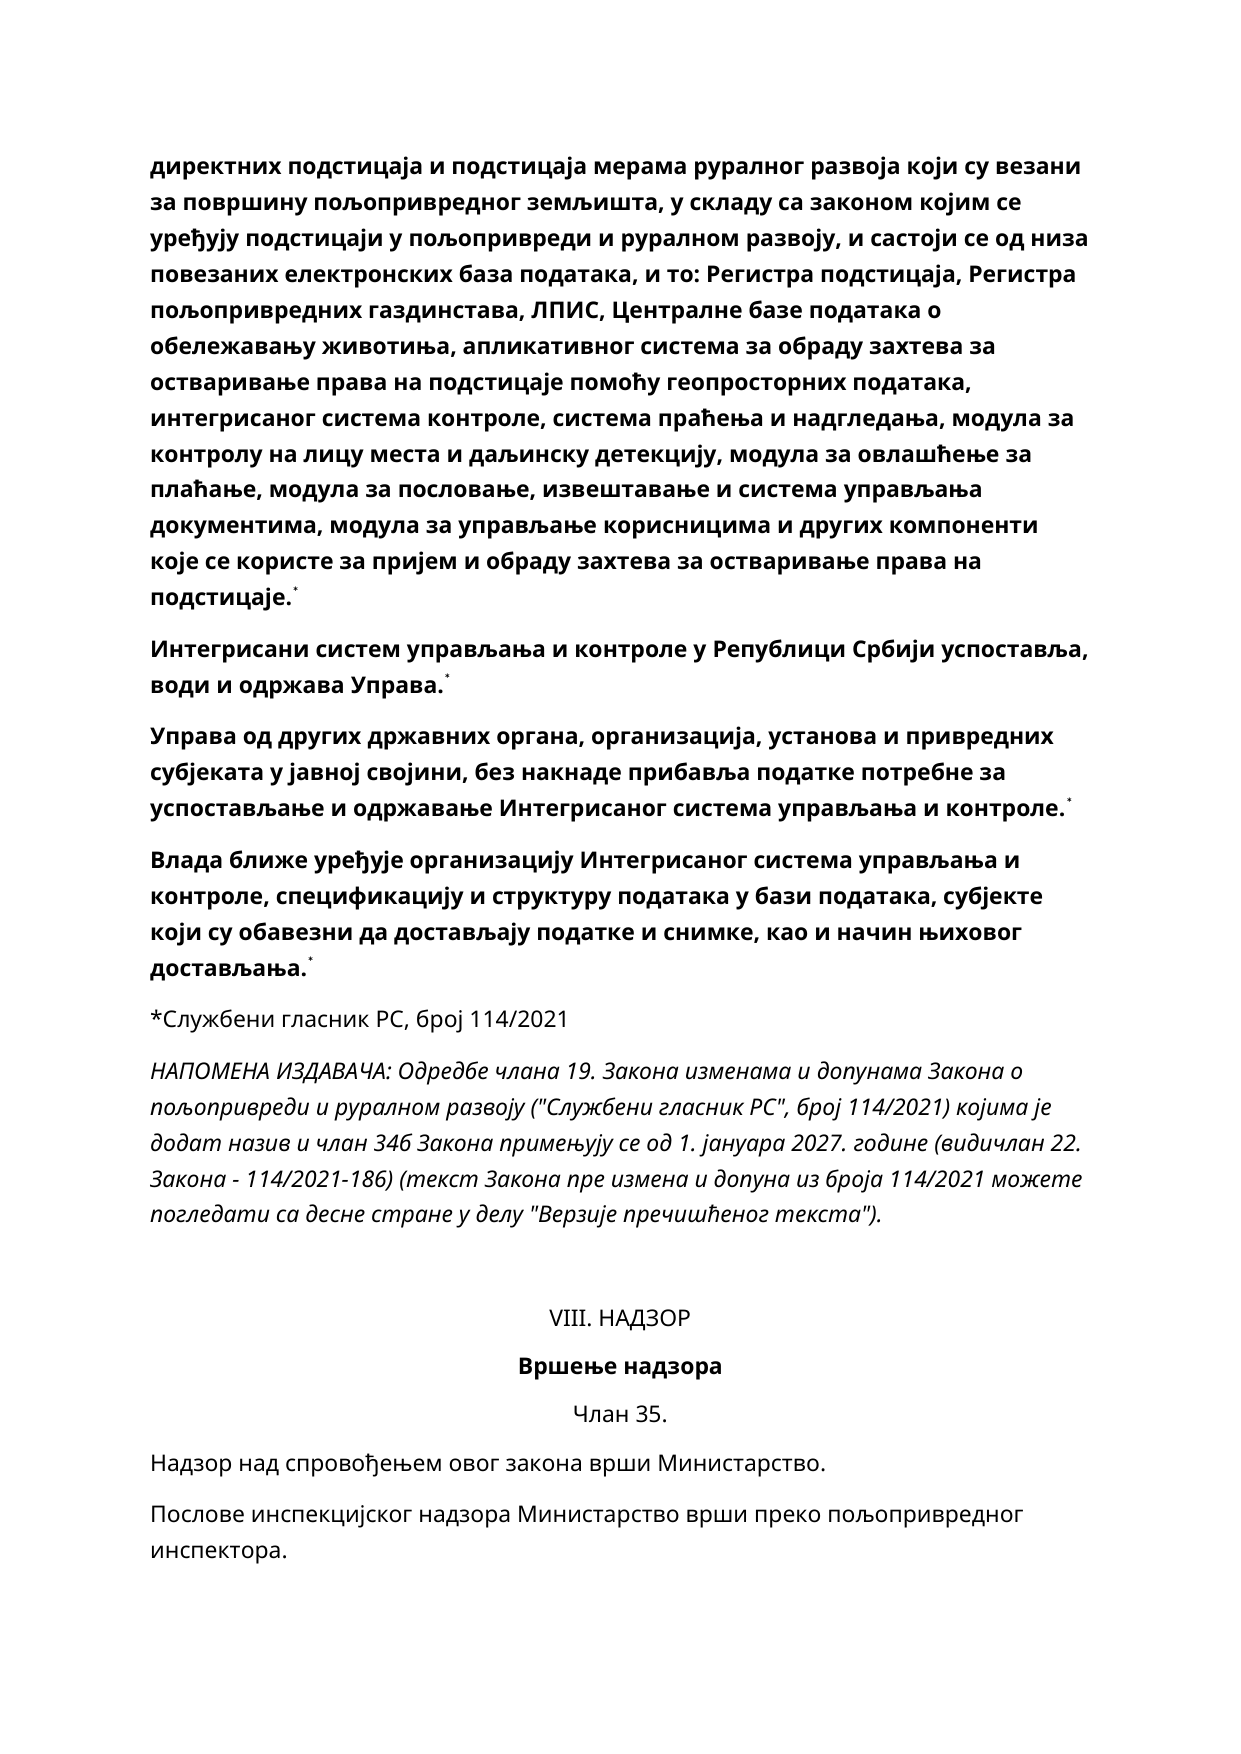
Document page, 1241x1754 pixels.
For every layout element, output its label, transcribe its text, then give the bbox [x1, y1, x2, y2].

text Влада ближе уређује организацију Интегрисаног система управљања и контроле, спецификацију и структуру података у бази података, субјекте који су обавезни да достављају податке и снимке, као и начин њиховог достављања.* [150, 844, 1090, 983]
text Управа од других државних органа, организација, установа и привредних субјеката у јавној својини, без накнаде прибавља податке потребне за успостављање и одржавање Интегрисаног система управљања и контроле.* [150, 720, 1090, 823]
text Послове инспекцијског надзора Министарство врши преко пољопривредног инспектора. [150, 1498, 1090, 1566]
text Надзор над спровођењем овог закона врши Министарство. [150, 1447, 1090, 1478]
text НАПОМЕНА ИЗДАВАЧА: Одредбе члана 19. Закона изменама и допунама Закона о пољопривреди и руралном развоју ("Службени гласник РС", број 114/2021) којима је додат назив и члан 34б Закона примењују се од 1. јануара 2027. године (видичлан 22. Закона - 114/2021-186) (текст Закона пре измена и допуна из броја 114/2021 можете погледати са десне стране у делу "Верзије пречишћеног текста"). [150, 1055, 1090, 1230]
text Вршење надзора [150, 1350, 1090, 1381]
text Члан 35. [150, 1398, 1090, 1430]
text *Службени гласник РС, број 114/2021 [150, 1003, 1090, 1034]
text VIII. НАДЗОР [150, 1302, 1090, 1333]
text Интегрисани систем управљања и контроле у Републици Србији успоставља, води и одржава Управа.* [150, 633, 1090, 700]
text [150, 150, 1090, 612]
